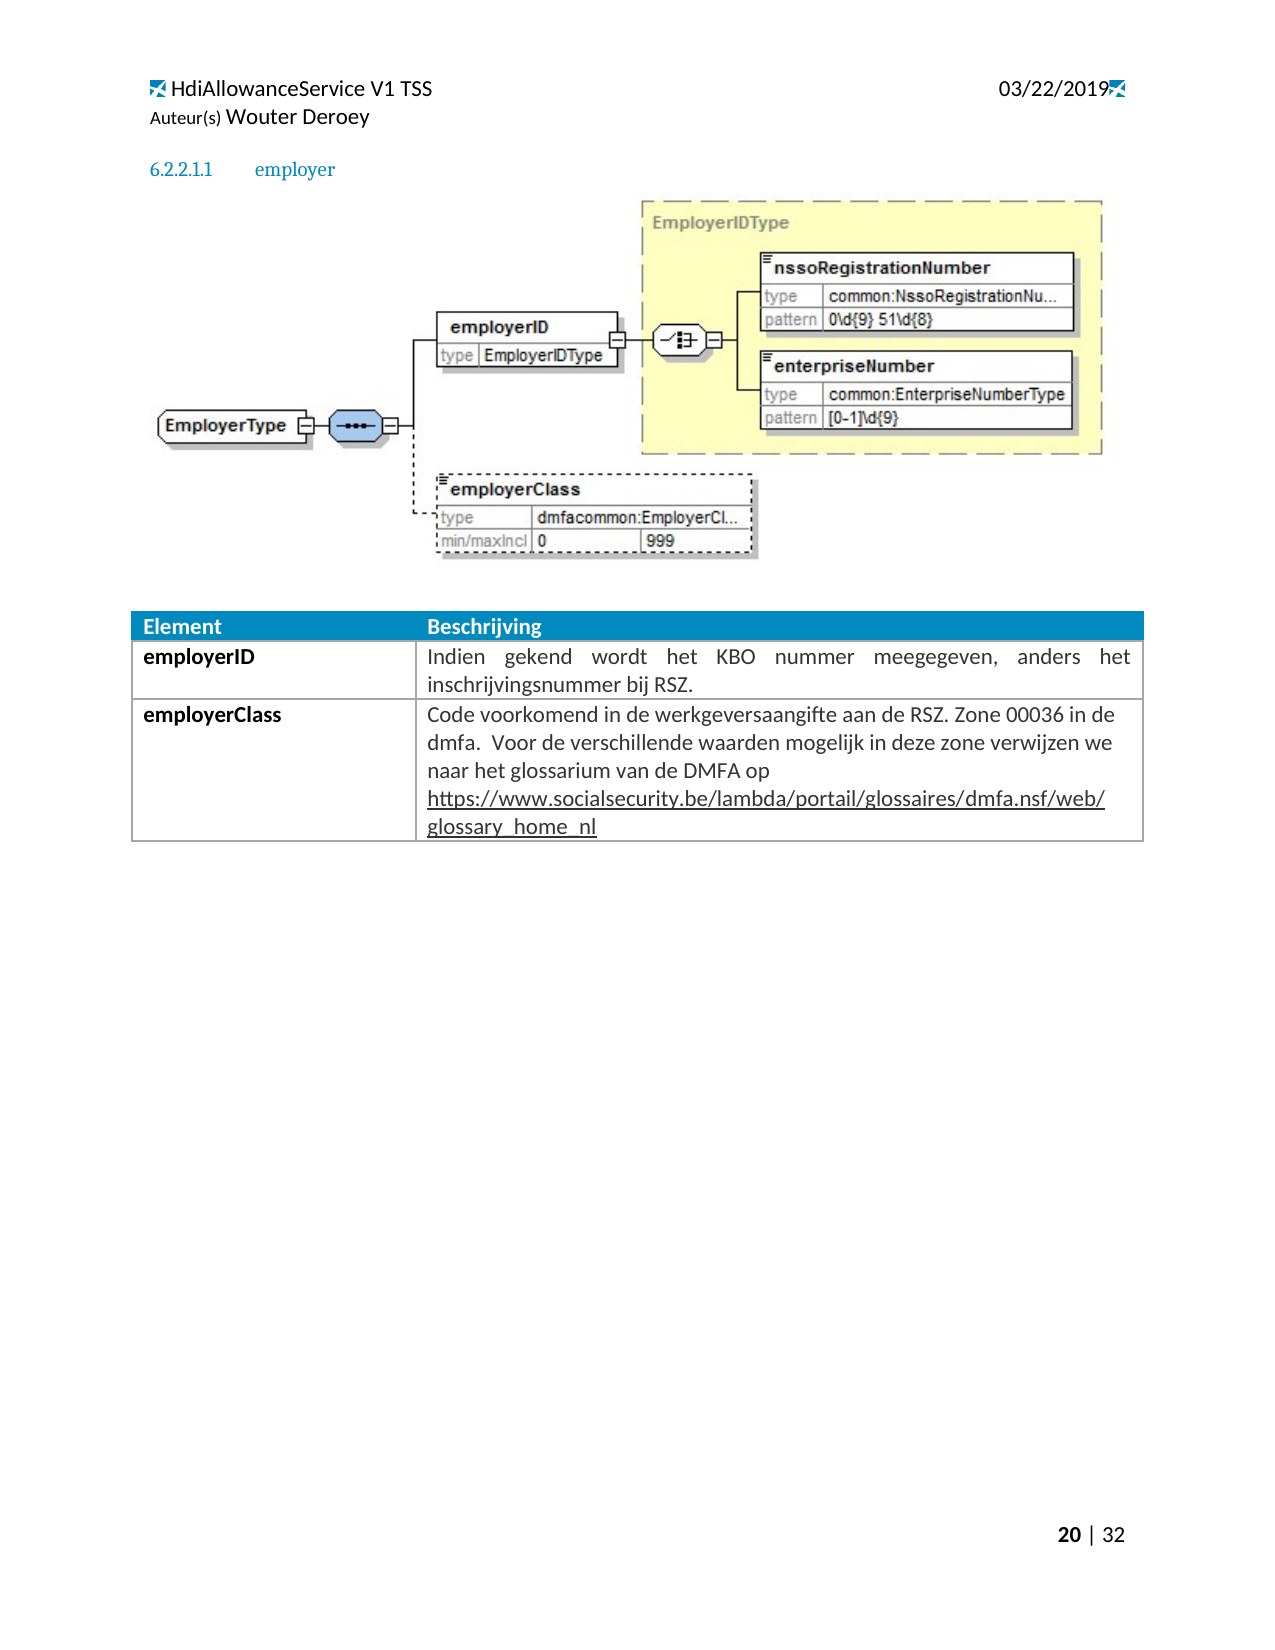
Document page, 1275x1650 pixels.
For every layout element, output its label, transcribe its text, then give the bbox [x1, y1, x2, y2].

picture [1109, 86, 1125, 97]
table_header Element [132, 612, 415, 640]
table_cell Code voorkomend in de werkgeversaangifte aan de RSZ. Zone 00036 in de dmfa. Voor de verschillende waarden mogelijk in deze zone verwijzen we naar het glossarium van de DMFA op https://www.socialsecurity.be/lambda/portail/glossaires/‌dmfa.nsf/web/glossary_home_nl [417, 700, 1142, 840]
table_cell Indien gekend wordt het KBO nummer meegegeven, anders het inschrijvingsnummer bij RSZ. [417, 642, 1142, 698]
table_header Beschrijving [416, 612, 1143, 640]
picture [150, 193, 1125, 586]
subtitle employer [150, 158, 1125, 182]
table_cell employerClass [133, 700, 415, 840]
picture [150, 84, 166, 97]
table_cell employerID [133, 642, 415, 698]
